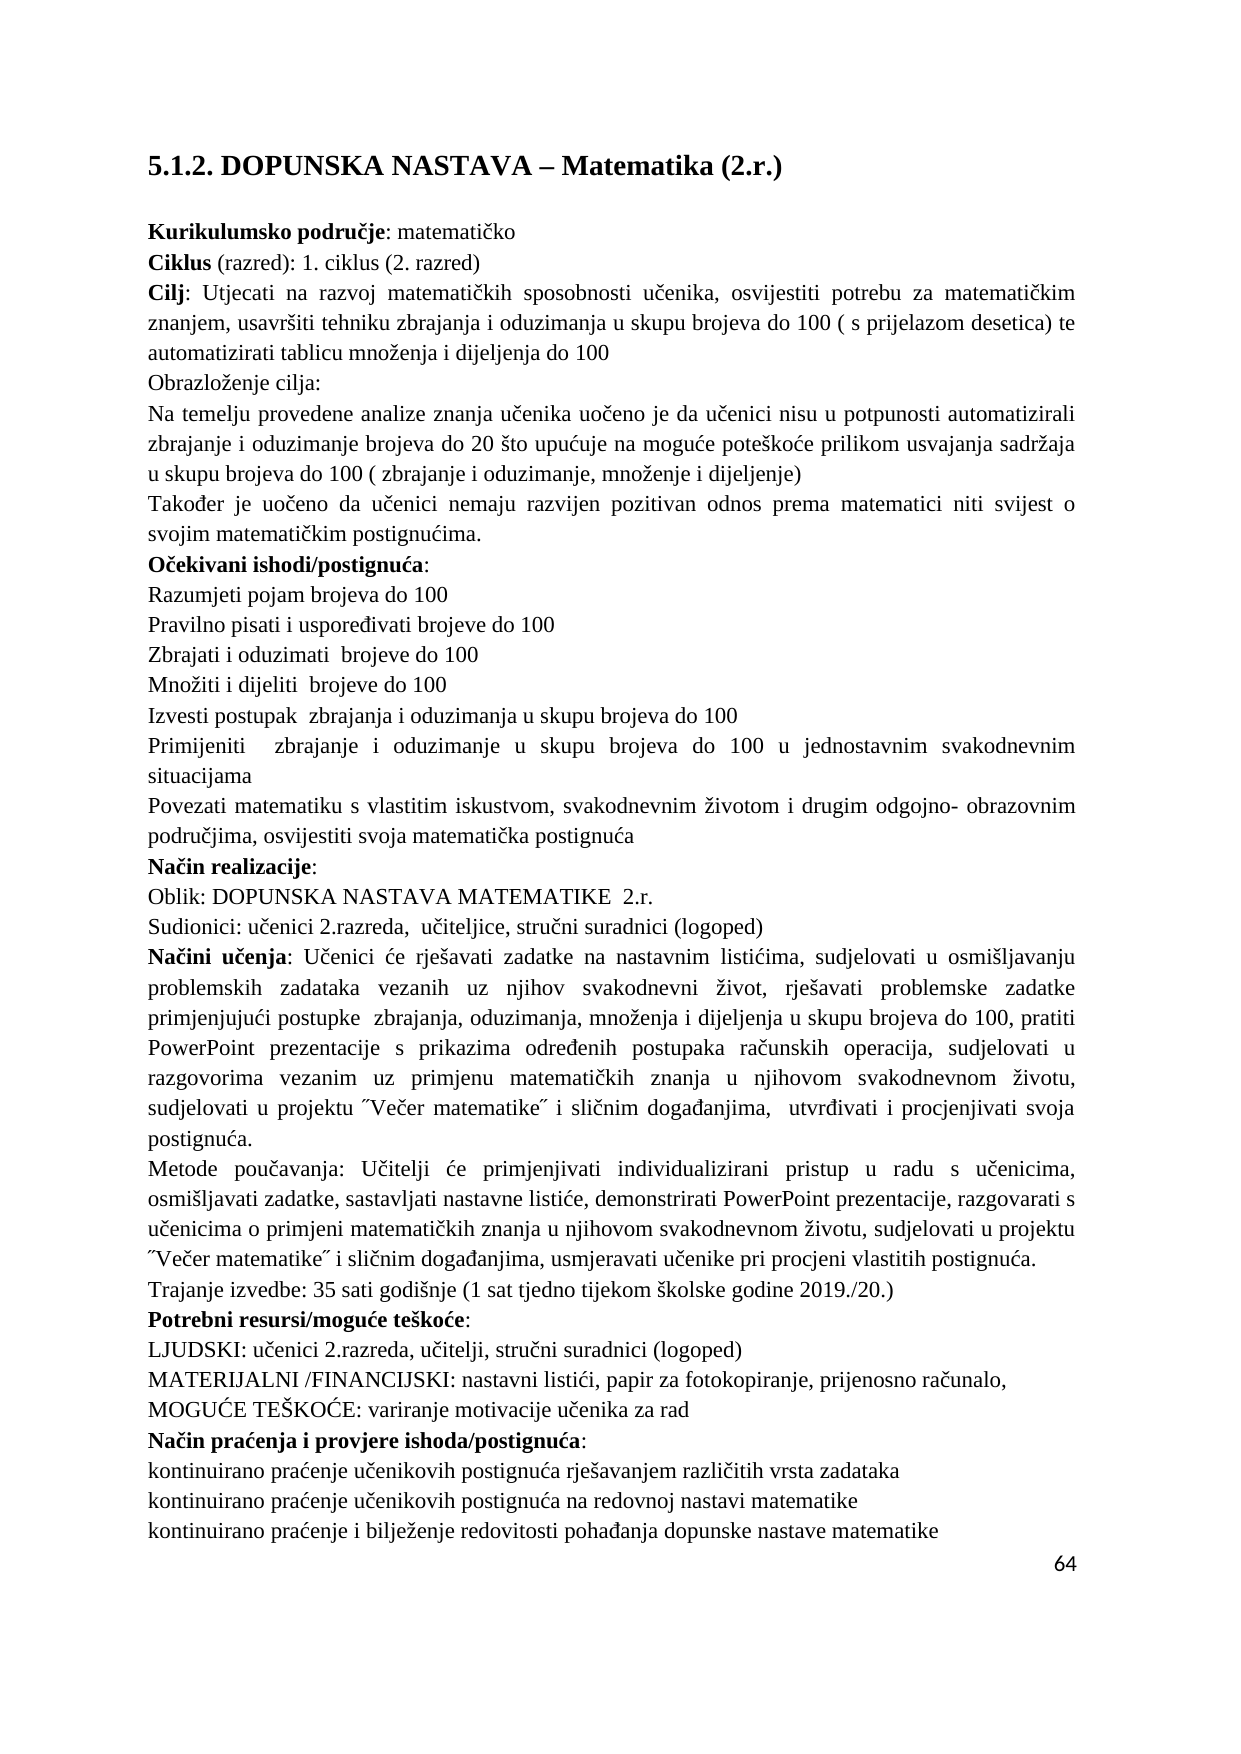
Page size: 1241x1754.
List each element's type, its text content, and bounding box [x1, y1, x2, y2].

text Kurikulumsko područje: matematičko [148, 218, 1077, 245]
text kontinuirano praćenje učenikovih postignuća na redovnoj nastavi matematike [148, 1487, 1077, 1513]
text Ciklus (razred): 1. ciklus (2. razred) [148, 248, 1077, 275]
text Zbrajati i oduzimati brojeve do 100 [148, 641, 1077, 668]
text Primijeniti zbrajanje i oduzimanje u skupu brojeva do 100 u jednostavnim svakodnevnim situacijama [148, 732, 1077, 788]
text Potrebni resursi/moguće teškoće: [148, 1306, 1077, 1332]
text Trajanje izvedbe: 35 sati godišnje (1 sat tjedno tijekom školske godine 2019./20.) [148, 1276, 1077, 1302]
text MOGUĆE TEŠKOĆE: variranje motivacije učenika za rad [148, 1396, 1077, 1423]
text Množiti i dijeliti brojeve do 100 [148, 671, 1077, 698]
text Sudionici: učenici 2.razreda, učiteljice, stručni suradnici (logoped) [148, 913, 1077, 939]
text Povezati matematiku s vlastitim iskustvom, svakodnevnim životom i drugim odgojno- obrazovnim područjima, osvijestiti svoja matematička postignuća [148, 792, 1077, 849]
text Na temelju provedene analize znanja učenika uočeno je da učenici nisu u potpunosti automatizirali zbrajanje i oduzimanje brojeva do 20 što upućuje na moguće poteškoće prilikom usvajanja sadržaja u skupu brojeva do 100 ( zbrajanje i oduzimanje, množenje i dijeljenje) [148, 399, 1077, 486]
text Cilj: Utjecati na razvoj matematičkih sposobnosti učenika, osvijestiti potrebu za matematičkim znanjem, usavršiti tehniku zbrajanja i oduzimanja u skupu brojeva do 100 ( s prijelazom desetica) te automatizirati tablicu množenja i dijeljenja do 100 [148, 279, 1077, 366]
text Obrazloženje cilja: [148, 369, 1077, 396]
text Očekivani ishodi/postignuća: [148, 551, 1077, 577]
text kontinuirano praćenje učenikovih postignuća rješavanjem različitih vrsta zadataka [148, 1457, 1077, 1483]
text Načini učenja: Učenici će rješavati zadatke na nastavnim listićima, sudjelovati u osmišljavanju problemskih zadataka vezanih uz njihov svakodnevni život, rješavati problemske zadatke primjenjujući postupke zbrajanja, oduzimanja, množenja i dijeljenja u skupu brojeva do 100, pratiti PowerPoint prezentacije s prikazima određenih postupaka računskih operacija, sudjelovati u razgovorima vezanim uz primjenu matematičkih znanja u njihovom svakodnevnom životu, sudjelovati u projektu ˝Večer matematike˝ i sličnim događanjima, utvrđivati i procjenjivati svoja postignuća. [148, 943, 1077, 1151]
text Način praćenja i provjere ishoda/postignuća: [148, 1427, 1077, 1453]
text Izvesti postupak zbrajanja i oduzimanja u skupu brojeva do 100 [148, 702, 1077, 728]
text MATERIJALNI /FINANCIJSKI: nastavni listići, papir za fotokopiranje, prijenosno računalo, [148, 1366, 1077, 1393]
text kontinuirano praćenje i bilježenje redovitosti pohađanja dopunske nastave matematike [148, 1517, 1077, 1544]
text Oblik: DOPUNSKA NASTAVA MATEMATIKE 2.r. [148, 883, 1077, 909]
text Metode poučavanja: Učitelji će primjenjivati individualizirani pristup u radu s učenicima, osmišljavati zadatke, sastavljati nastavne listiće, demonstrirati PowerPoint prezentacije, razgovarati s učenicima o primjeni matematičkih znanja u njihovom svakodnevnom životu, sudjelovati u projektu ˝Večer matematike˝ i sličnim događanjima, usmjeravati učenike pri procjeni vlastitih postignuća. [148, 1155, 1077, 1272]
text Način realizacije: [148, 853, 1077, 879]
text Pravilno pisati i uspoređivati brojeve do 100 [148, 611, 1077, 637]
subtitle 5.1.2. DOPUNSKA NASTAVA – Matematika (2.r.) [148, 148, 1077, 181]
text LJUDSKI: učenici 2.razreda, učitelji, stručni suradnici (logoped) [148, 1336, 1077, 1362]
text Također je uočeno da učenici nemaju razvijen pozitivan odnos prema matematici niti svijest o svojim matematičkim postignućima. [148, 490, 1077, 547]
text Razumjeti pojam brojeva do 100 [148, 581, 1077, 607]
